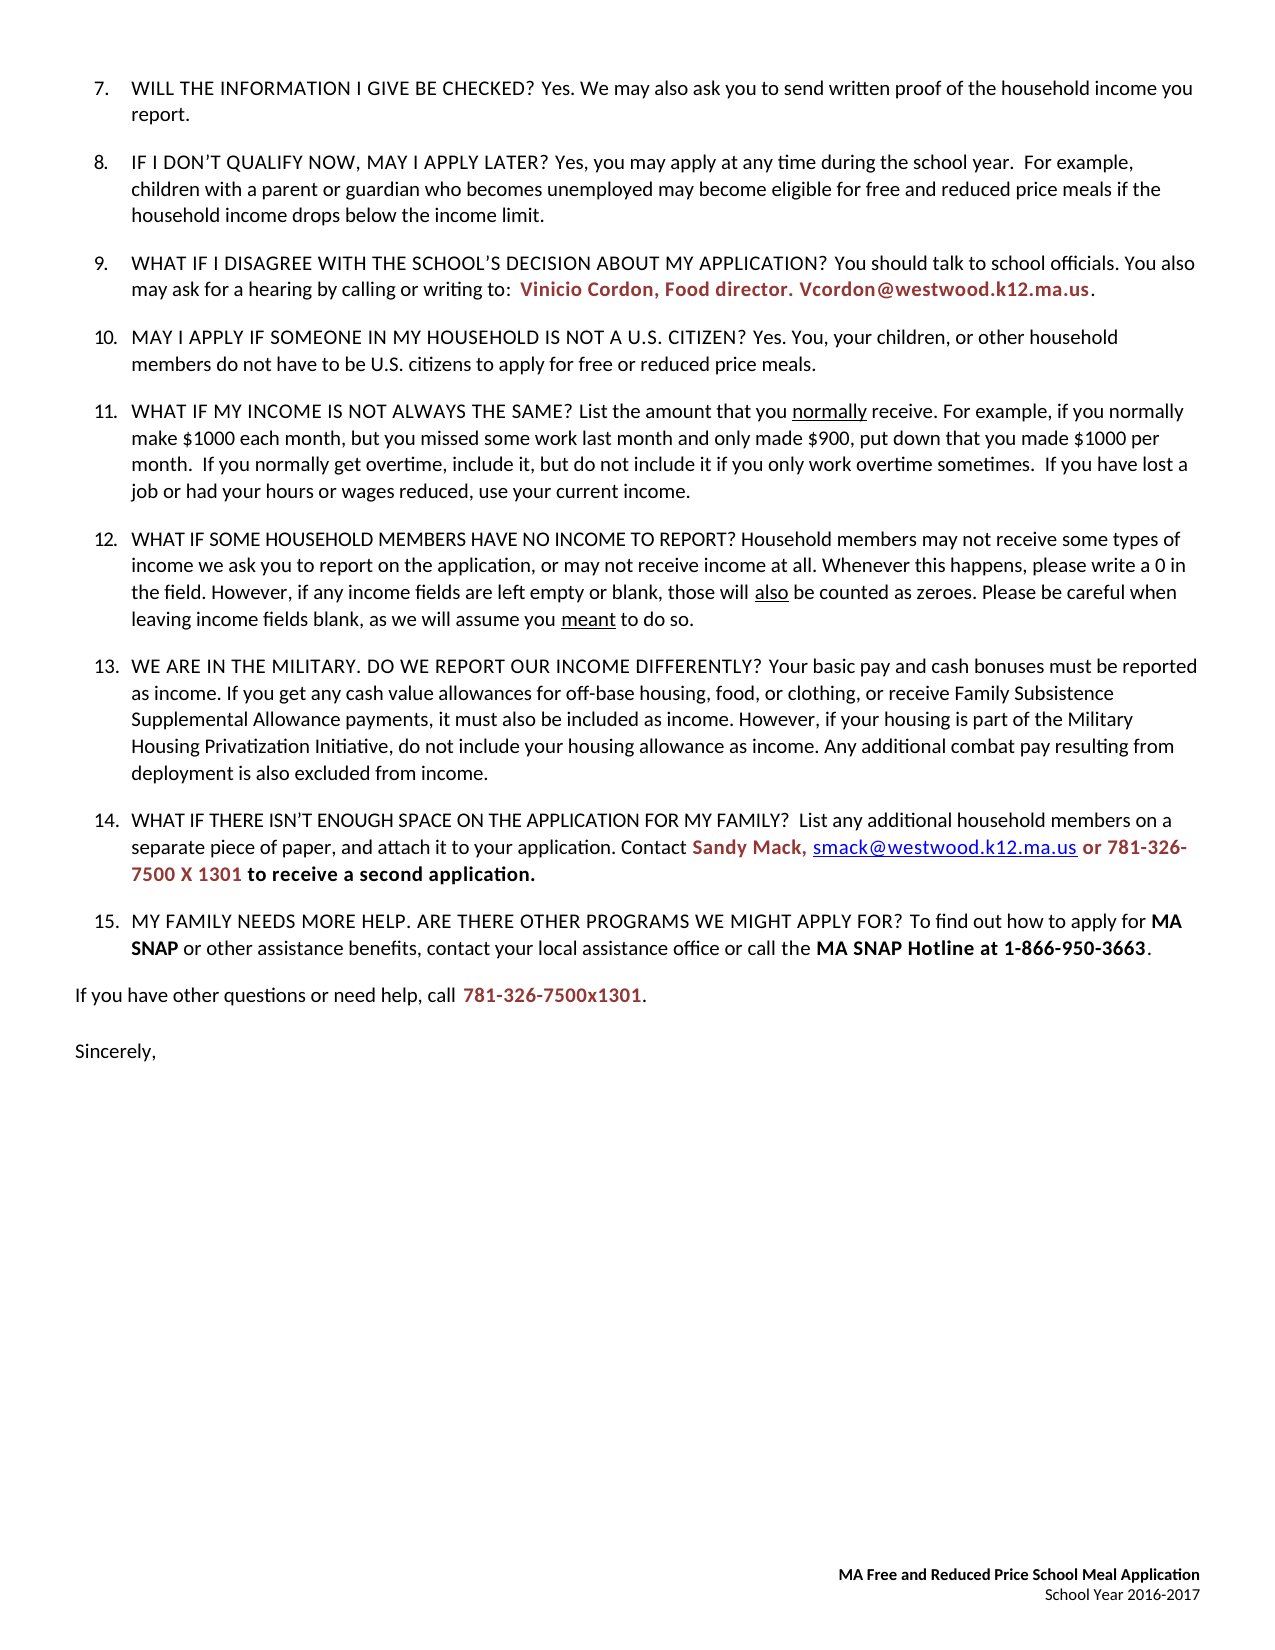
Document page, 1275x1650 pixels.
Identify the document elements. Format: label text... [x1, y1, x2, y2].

text If you have other questions or need help, call 781-326-7500x1301. [75, 982, 1200, 1008]
list What if I disagree with the school’s decision about my application? You should talk to school officials. You also may ask for a hearing by calling or writing to: Vinicio Cordon, Food director. Vcordon@westwood.k12.ma.us. [94, 250, 1200, 302]
list WHAT IF SOME HOUSEHOLD MEMBERS HAVE NO INCOME TO REPORT? Household members may not receive some types of income we ask you to report on the application, or may not receive income at all. Whenever this happens, please write a 0 in the field. However, if any income fields are left empty or blank, those will also be counted as zeroes. Please be careful when leaving income fields blank, as we will assume you meant to do so. [94, 526, 1200, 631]
list Will the information I give be checked? Yes. We may also ask you to send written proof of the household income you report. [94, 75, 1200, 127]
list WHAT IF THERE ISN’T ENOUGH SPACE ON THE APPLICATION FOR MY FAMILY? List any additional household members on a separate piece of paper, and attach it to your application. Contact Sandy Mack, smack@westwood.k12.ma.us or 781-326-7500 X 1301 to receive a second application. [94, 807, 1200, 886]
list May I apply if someone in my household is not a U.S. citizen? Yes. You, your children, or other household members do not have to be U.S. citizens to apply for free or reduced price meals. [94, 324, 1200, 376]
list We are in the military. do we REPORT OUR INCOME DIFFERENTLY? Your basic pay and cash bonuses must be reported as income. If you get any cash value allowances for off-base housing, food, or clothing, or receive Family Subsistence Supplemental Allowance payments, it must also be included as income. However, if your housing is part of the Military Housing Privatization Initiative, do not include your housing allowance as income. Any additional combat pay resulting from deployment is also excluded from income. [94, 653, 1200, 785]
text Sincerely, [75, 1038, 1200, 1064]
list What if my income is not always the same? List the amount that you normally receive. For example, if you normally make $1000 each month, but you missed some work last month and only made $900, put down that you made $1000 per month. If you normally get overtime, include it, but do not include it if you only work overtime sometimes. If you have lost a job or had your hours or wages reduced, use your current income. [94, 398, 1200, 504]
list If I don’t qualify now, may I apply later? Yes, you may apply at any time during the school year. For example, children with a parent or guardian who becomes unemployed may become eligible for free and reduced price meals if the household income drops below the income limit. [94, 149, 1200, 228]
list My family needs more help. Are there other programs we might apply for? To find out how to apply for MA SNAP or other assistance benefits, contact your local assistance office or call the MA SNAP Hotline at 1-866-950-3663. [94, 908, 1200, 960]
